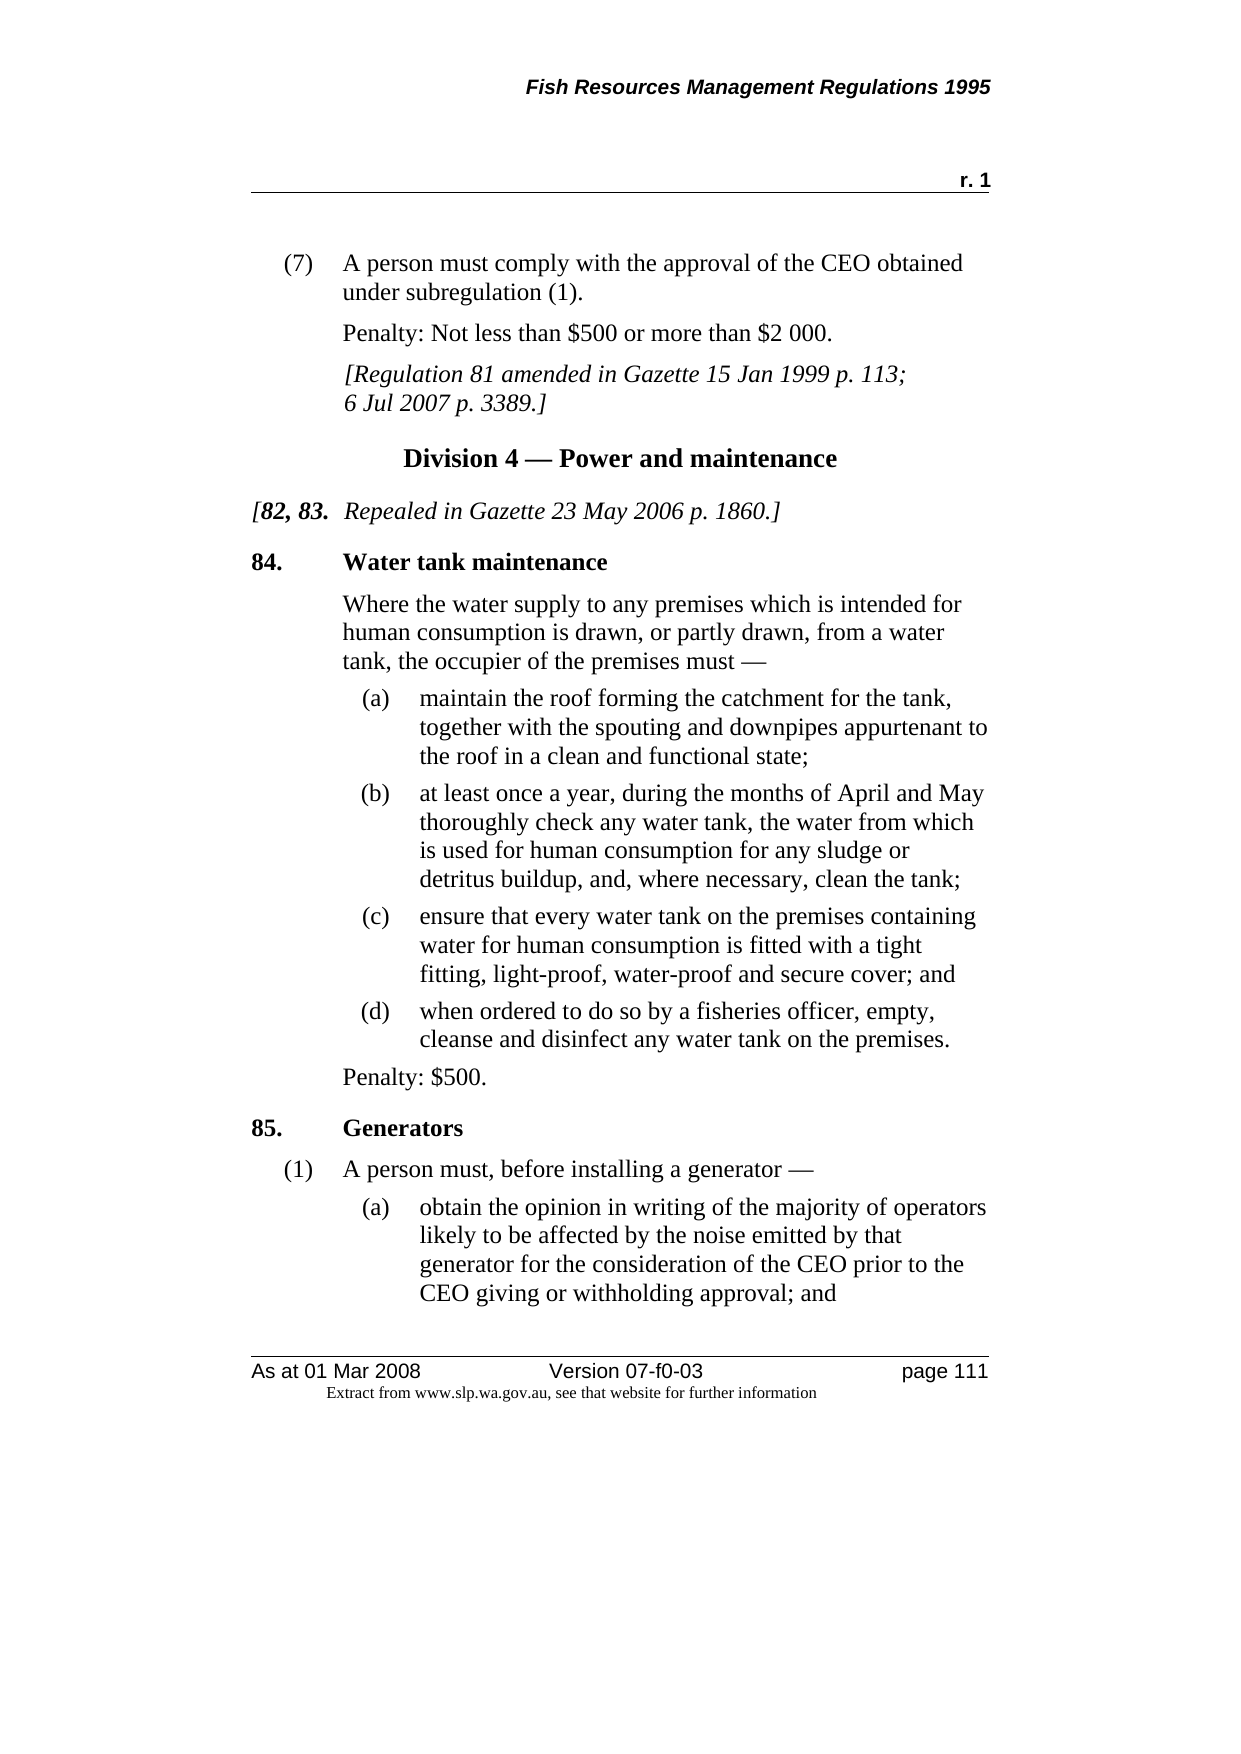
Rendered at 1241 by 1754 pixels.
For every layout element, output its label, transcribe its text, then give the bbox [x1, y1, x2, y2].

subtitle 84. Water tank maintenance [251, 547, 989, 576]
text (d) when ordered to do so by a fisheries officer, empty, cleanse and disinfect any water tank on the premises. [251, 996, 989, 1053]
text (c) ensure that every water tank on the premises containing water for human consumption is fitted with a tight fitting, light-proof, water-proof and secure cover; and [251, 901, 989, 987]
text Where the water supply to any premises which is intended for human consumption is drawn, or partly drawn, from a water tank, the occupier of the premises must — [251, 589, 989, 675]
text (7) A person must comply with the approval of the CEO obtained under subregulation (1). [251, 248, 989, 306]
text [82, 83. Repealed in Gazette 23 May 2006 p. 1860.] [251, 496, 989, 524]
text [Regulation 81 amended in Gazette 15 Jan 1999 p. 113; 6 Jul 2007 p. 3389.] [251, 359, 989, 417]
subtitle Division 4 — Power and maintenance [251, 442, 989, 473]
text Penalty: Not less than $500 or more than $2 000. [251, 318, 989, 347]
subtitle 85. Generators [251, 1113, 989, 1142]
text (b) at least once a year, during the months of April and May thoroughly check any water tank, the water from which is used for human consumption for any sludge or detritus buildup, and, where necessary, clean the tank; [251, 778, 989, 893]
text (a) obtain the opinion in writing of the majority of operators likely to be affected by the noise emitted by that generator for the consideration of the CEO prior to the CEO giving or withholding approval; and [251, 1192, 989, 1307]
text (a) maintain the roof forming the catchment for the tank, together with the spouting and downpipes appurtenant to the roof in a clean and functional state; [251, 683, 989, 769]
text Penalty: $500. [251, 1062, 989, 1090]
text (1) A person must, before installing a generator — [251, 1154, 989, 1183]
